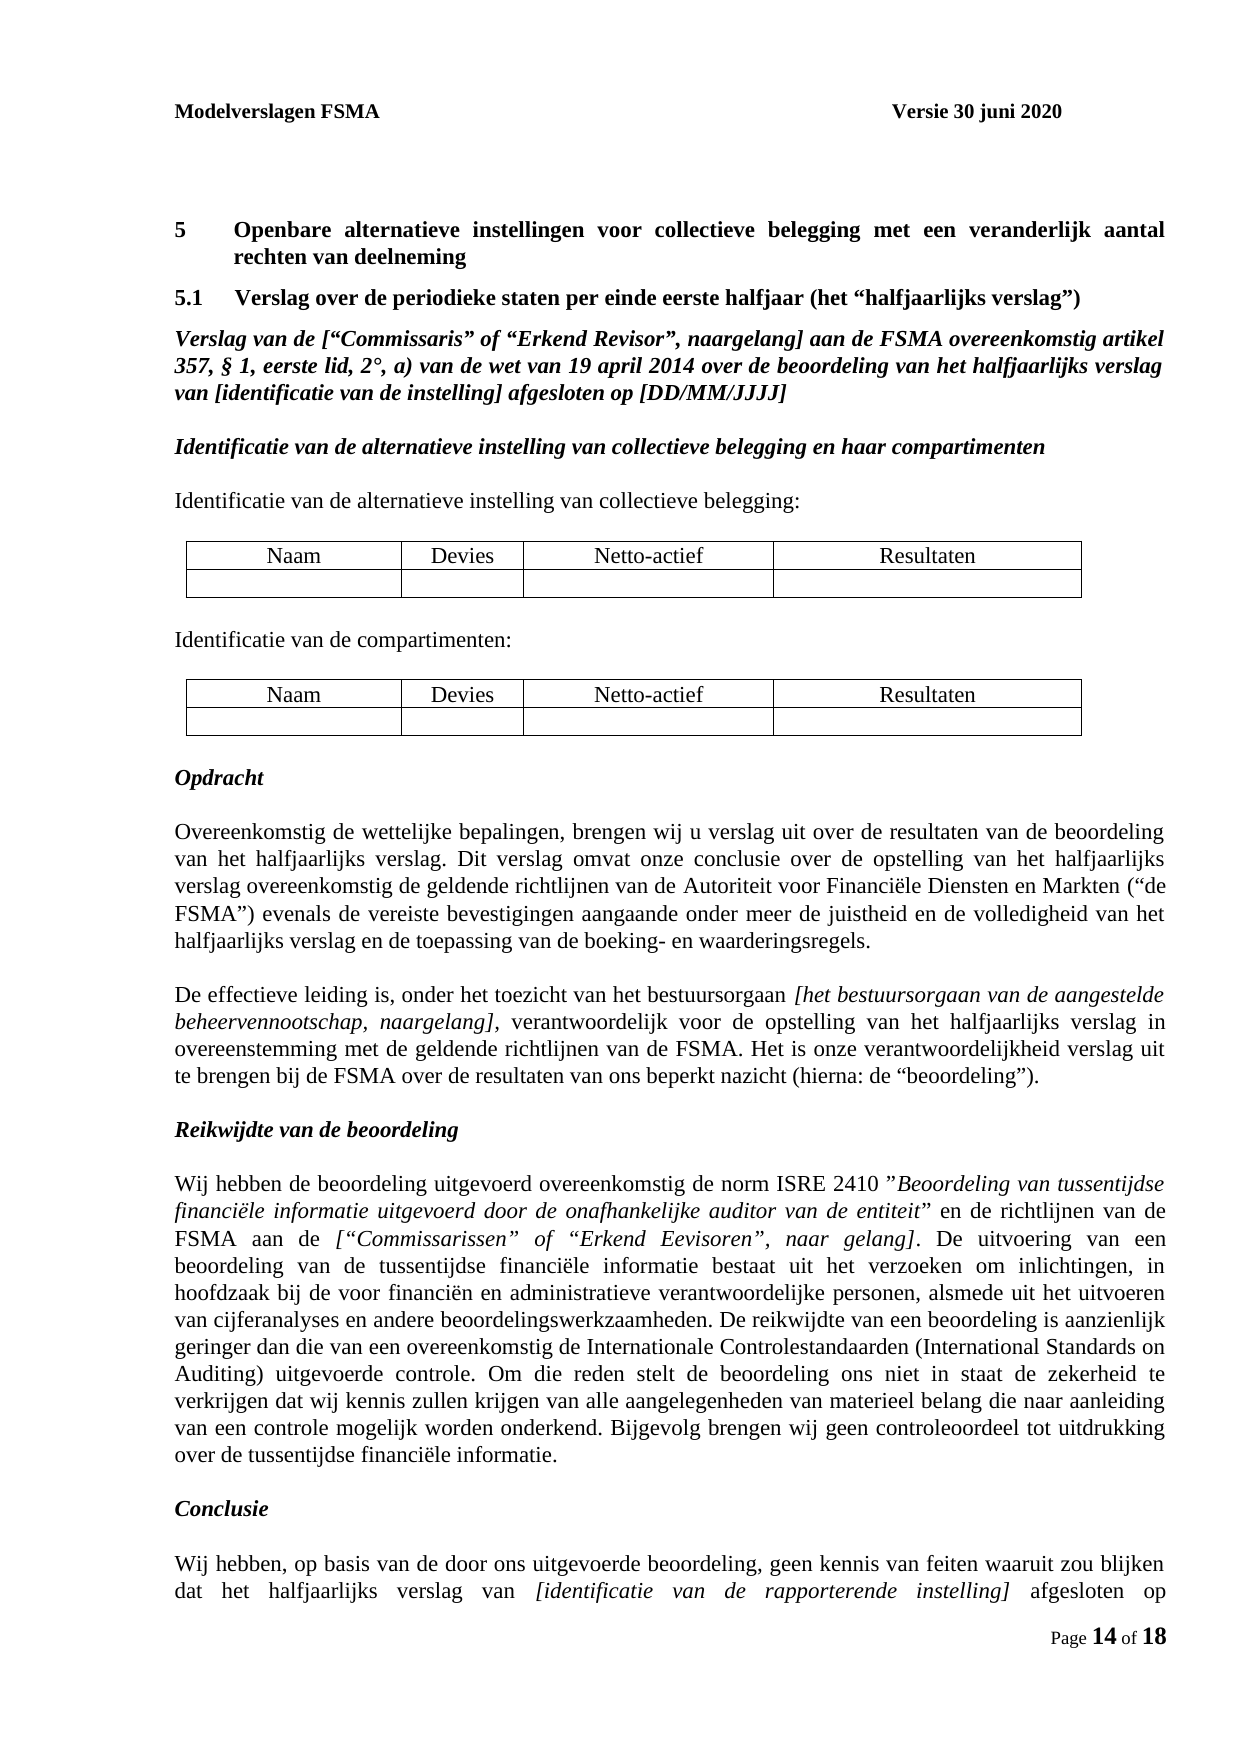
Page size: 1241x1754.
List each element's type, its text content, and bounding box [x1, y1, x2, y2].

table_header Resultaten [774, 542, 1081, 569]
table_header Resultaten [774, 680, 1081, 707]
text Verslag van de [“Commissaris” of “Erkend Revisor”, naargelang] aan de FSMA overeenkomstig artikel 357, § 1, eerste lid, 2°, a) van de wet van 19 april 2014 over de beoordeling van het halfjaarlijks verslag van [identificatie van de instelling] afgesloten op [DD/MM/JJJJ] [174, 324, 1166, 405]
table_cell [524, 570, 773, 597]
table_header Netto-actief [524, 680, 773, 707]
text Reikwijdte van de beoordeling [174, 1116, 1166, 1143]
subtitle Openbare alternatieve instellingen voor collectieve belegging met een veranderlijk aantal rechten van deelneming [174, 216, 1166, 270]
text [174, 1549, 1166, 1603]
table_cell [187, 570, 401, 597]
table_header Naam [187, 542, 401, 569]
text Conclusie [174, 1495, 1166, 1522]
text Opdracht [174, 763, 1166, 791]
text Identificatie van de alternatieve instelling van collectieve belegging: [174, 486, 1166, 513]
table_header Naam [187, 680, 401, 707]
text De effectieve leiding is, onder het toezicht van het bestuursorgaan [het bestuursorgaan van de aangestelde beheervennootschap, naargelang], verantwoordelijk voor de opstelling van het halfjaarlijks verslag in overeenstemming met de geldende richtlijnen van de FSMA. Het is onze verantwoordelijkheid verslag uit te brengen bij de FSMA over de resultaten van ons beperkt nazicht (hierna: de “beoordeling”). [174, 980, 1166, 1088]
text Identificatie van de compartimenten: [174, 625, 1166, 652]
text Wij hebben de beoordeling uitgevoerd overeenkomstig de norm ISRE 2410 ”Beoordeling van tussentijdse financiële informatie uitgevoerd door de onafhankelijke auditor van de entiteit” en de richtlijnen van de FSMA aan de [“Commissarissen” of “Erkend Eevisoren”, naar gelang]. De uitvoering van een beoordeling van de tussentijdse financiële informatie bestaat uit het verzoeken om inlichtingen, in hoofdzaak bij de voor financiën en administratieve verantwoordelijke personen, alsmede uit het uitvoeren van cijferanalyses en andere beoordelingswerkzaamheden. De reikwijdte van een beoordeling is aanzienlijk geringer dan die van een overeenkomstig de Internationale Controlestandaarden (International Standards on Auditing) uitgevoerde controle. Om die reden stelt de beoordeling ons niet in staat de zekerheid te verkrijgen dat wij kennis zullen krijgen van alle aangelegenheden van materieel belang die naar aanleiding van een controle mogelijk worden onderkend. Bijgevolg brengen wij geen controleoordeel tot uitdrukking over de tussentijdse financiële informatie. [174, 1170, 1166, 1468]
table_cell [774, 570, 1081, 597]
table_header Netto-actief [524, 542, 773, 569]
table_cell [524, 708, 773, 735]
text Identificatie van de alternatieve instelling van collectieve belegging en haar compartimenten [174, 432, 1166, 459]
table_cell [774, 708, 1081, 735]
text Overeenkomstig de wettelijke bepalingen, brengen wij u verslag uit over de resultaten van de beoordeling van het halfjaarlijks verslag. Dit verslag omvat onze conclusie over de opstelling van het halfjaarlijks verslag overeenkomstig de geldende richtlijnen van de Autoriteit voor Financiële Diensten en Markten (“de FSMA”) evenals de vereiste bevestigingen aangaande onder meer de juistheid en de volledigheid van het halfjaarlijks verslag en de toepassing van de boeking- en waarderingsregels. [174, 818, 1166, 953]
table_header Devies [402, 542, 523, 569]
table_cell [187, 708, 401, 735]
table_cell [402, 570, 523, 597]
table_cell [402, 708, 523, 735]
subtitle Verslag over de periodieke staten per einde eerste halfjaar (het “halfjaarlijks verslag”) [174, 283, 1166, 310]
table_header Devies [402, 680, 523, 707]
